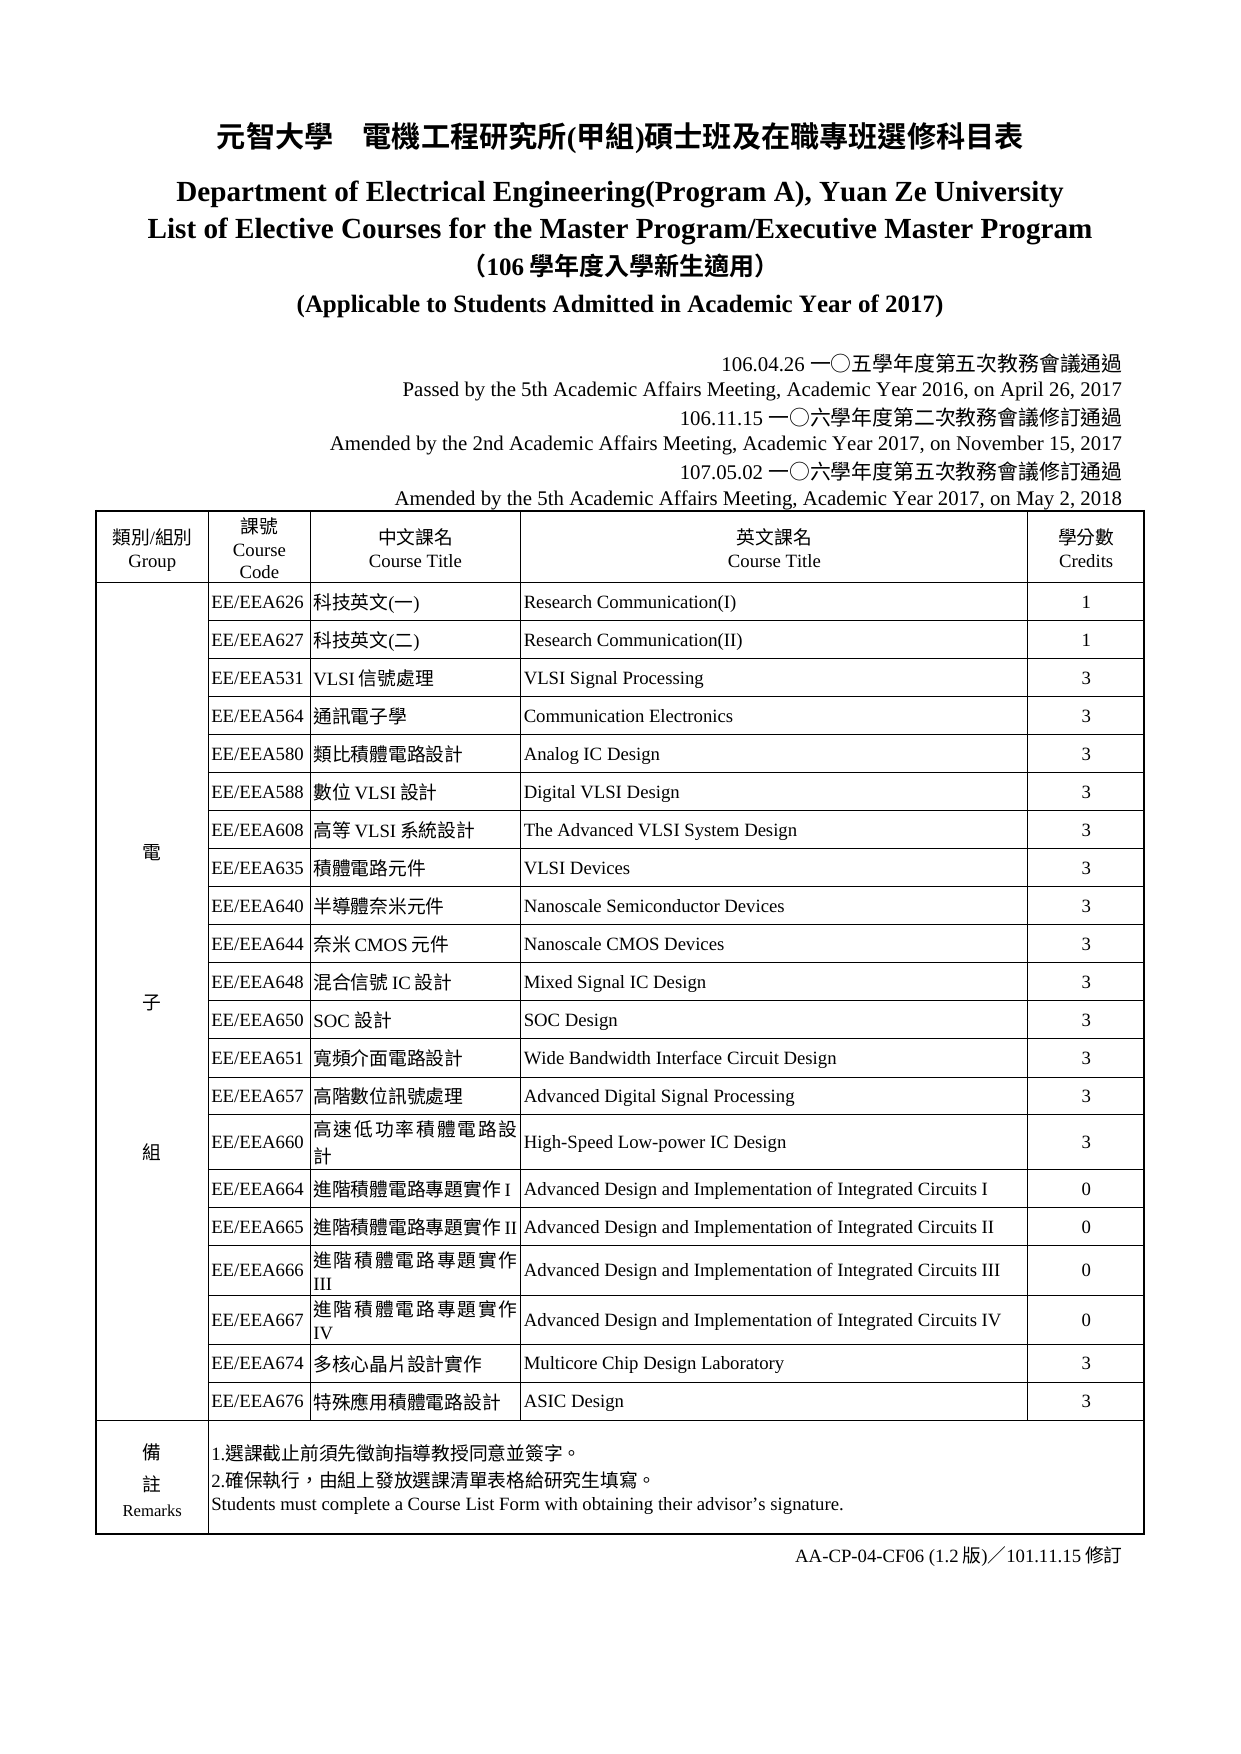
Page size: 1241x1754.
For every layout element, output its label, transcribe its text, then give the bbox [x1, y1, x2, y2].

table_cell SOC Design [521, 1001, 1027, 1038]
table_cell 3 [1028, 1115, 1143, 1169]
table_cell 高階數位訊號處理 [311, 1078, 520, 1114]
text 106.04.26 一○五學年度第五次教務會議通過 [118, 347, 1122, 377]
table_cell 高速低功率積體電路設計 [311, 1115, 520, 1169]
table_cell 3 [1028, 1078, 1143, 1114]
table_cell SOC 設計 [311, 1001, 520, 1038]
table_cell EE/EEA676 [209, 1383, 310, 1420]
table_cell Wide Bandwidth Interface Circuit Design [521, 1039, 1027, 1076]
table_cell Research Communication(I) [521, 583, 1027, 620]
text Amended by the 2nd Academic Affairs Meeting, Academic Year 2017, on November 15, 2017 [118, 431, 1122, 455]
table_cell 3 [1028, 659, 1143, 696]
table_cell 特殊應用積體電路設計 [311, 1383, 520, 1420]
table_cell EE/EEA667 [209, 1296, 310, 1344]
table_cell 3 [1028, 887, 1143, 924]
table_cell Analog IC Design [521, 735, 1027, 772]
table_cell 高等VLSI系統設計 [311, 811, 520, 848]
text Department of Electrical Engineering(Program A), Yuan Ze University [118, 172, 1122, 209]
table_cell 0 [1028, 1296, 1143, 1344]
table_cell Nanoscale CMOS Devices [521, 925, 1027, 962]
table_cell EE/EEA657 [209, 1078, 310, 1114]
table_cell EE/EEA644 [209, 925, 310, 962]
table_cell 多核心晶片設計實作 [311, 1345, 520, 1382]
table_cell Mixed Signal IC Design [521, 963, 1027, 1000]
text 106.11.15 一○六學年度第二次教務會議修訂通過 [118, 401, 1122, 431]
table_cell EE/EEA666 [209, 1246, 310, 1294]
table_cell 類比積體電路設計 [311, 735, 520, 772]
table_cell EE/EEA664 [209, 1170, 310, 1207]
table_header 課號 Course Code [209, 512, 310, 582]
table_cell EE/EEA564 [209, 697, 310, 734]
text AA-CP-04-CF06 (1.2版)／101.11.15修訂 [118, 1535, 1122, 1573]
table_header 中文課名 Course Title [311, 512, 520, 582]
table_cell The Advanced VLSI System Design [521, 811, 1027, 848]
table_cell 科技英文(一) [311, 583, 520, 620]
table_cell VLSI信號處理 [311, 659, 520, 696]
table_cell 0 [1028, 1208, 1143, 1245]
table_cell 數位VLSI設計 [311, 773, 520, 810]
table_cell 進階積體電路專題實作IV [311, 1296, 520, 1344]
table_cell EE/EEA648 [209, 963, 310, 1000]
table_cell 3 [1028, 1039, 1143, 1076]
table_cell High-Speed Low-power IC Design [521, 1115, 1027, 1169]
table_cell Advanced Design and Implementation of Integrated Circuits III [521, 1246, 1027, 1294]
text List of Elective Courses for the Master Program/Executive Master Program [118, 209, 1122, 247]
table_cell 3 [1028, 735, 1143, 772]
table_cell Nanoscale Semiconductor Devices [521, 887, 1027, 924]
table_cell EE/EEA640 [209, 887, 310, 924]
table_cell Advanced Digital Signal Processing [521, 1078, 1027, 1114]
table_cell Advanced Design and Implementation of Integrated Circuits I [521, 1170, 1027, 1207]
table_cell 通訊電子學 [311, 697, 520, 734]
table_cell 3 [1028, 925, 1143, 962]
text Passed by the 5th Academic Affairs Meeting, Academic Year 2016, on April 26, 2017 [118, 377, 1122, 401]
table_cell 1 [1028, 621, 1143, 658]
table_cell 3 [1028, 849, 1143, 886]
table_cell 混合信號IC設計 [311, 963, 520, 1000]
table_cell 進階積體電路專題實作I [311, 1170, 520, 1207]
table_cell 進階積體電路專題實作III [311, 1246, 520, 1294]
table_cell ASIC Design [521, 1383, 1027, 1420]
text (Applicable to Students Admitted in Academic Year of 2017) [118, 289, 1122, 318]
table_cell 1.選課截止前須先徵詢指導教授同意並簽字。 2.確保執行，由組上發放選課清單表格給研究生填寫。 Students must complete a Course List Form with obtaining their advisor’s signature. [209, 1421, 1143, 1533]
table_cell EE/EEA650 [209, 1001, 310, 1038]
table_cell 3 [1028, 1383, 1143, 1420]
table_cell 奈米CMOS元件 [311, 925, 520, 962]
table_cell 3 [1028, 1345, 1143, 1382]
table_cell EE/EEA635 [209, 849, 310, 886]
text Amended by the 5th Academic Affairs Meeting, Academic Year 2017, on May 2, 2018 [118, 486, 1122, 510]
table_cell Digital VLSI Design [521, 773, 1027, 810]
table_cell 3 [1028, 697, 1143, 734]
text 元智大學 電機工程研究所(甲組)碩士班及在職專班選修科目表 [118, 97, 1122, 172]
table_cell EE/EEA580 [209, 735, 310, 772]
table_cell VLSI Devices [521, 849, 1027, 886]
table_cell 電 子 組 [97, 583, 208, 1420]
table_cell EE/EEA627 [209, 621, 310, 658]
table_cell Research Communication(II) [521, 621, 1027, 658]
table_header 類別/組別 Group [97, 512, 208, 582]
table_cell EE/EEA588 [209, 773, 310, 810]
table_cell 3 [1028, 1001, 1143, 1038]
table_cell EE/EEA651 [209, 1039, 310, 1076]
table_cell 3 [1028, 773, 1143, 810]
table_cell 0 [1028, 1246, 1143, 1294]
table_header 英文課名 Course Title [521, 512, 1027, 582]
table_cell EE/EEA626 [209, 583, 310, 620]
table_cell Communication Electronics [521, 697, 1027, 734]
table_cell 0 [1028, 1170, 1143, 1207]
table_cell 積體電路元件 [311, 849, 520, 886]
table_cell 進階積體電路專題實作II [311, 1208, 520, 1245]
table_cell Advanced Design and Implementation of Integrated Circuits II [521, 1208, 1027, 1245]
table_cell EE/EEA674 [209, 1345, 310, 1382]
table_header 學分數 Credits [1028, 512, 1143, 582]
table_cell EE/EEA531 [209, 659, 310, 696]
table_cell 寬頻介面電路設計 [311, 1039, 520, 1076]
table_cell EE/EEA660 [209, 1115, 310, 1169]
table_cell 半導體奈米元件 [311, 887, 520, 924]
text （106學年度入學新生適用） [118, 247, 1122, 283]
table_cell 1 [1028, 583, 1143, 620]
table_cell 科技英文(二) [311, 621, 520, 658]
table_cell Advanced Design and Implementation of Integrated Circuits IV [521, 1296, 1027, 1344]
table_cell Multicore Chip Design Laboratory [521, 1345, 1027, 1382]
table_cell EE/EEA665 [209, 1208, 310, 1245]
text 107.05.02 一○六學年度第五次教務會議修訂通過 [118, 455, 1122, 486]
table_cell EE/EEA608 [209, 811, 310, 848]
table_cell VLSI Signal Processing [521, 659, 1027, 696]
table_cell 3 [1028, 811, 1143, 848]
table_cell 備 註 Remarks [97, 1421, 208, 1533]
table_cell 3 [1028, 963, 1143, 1000]
